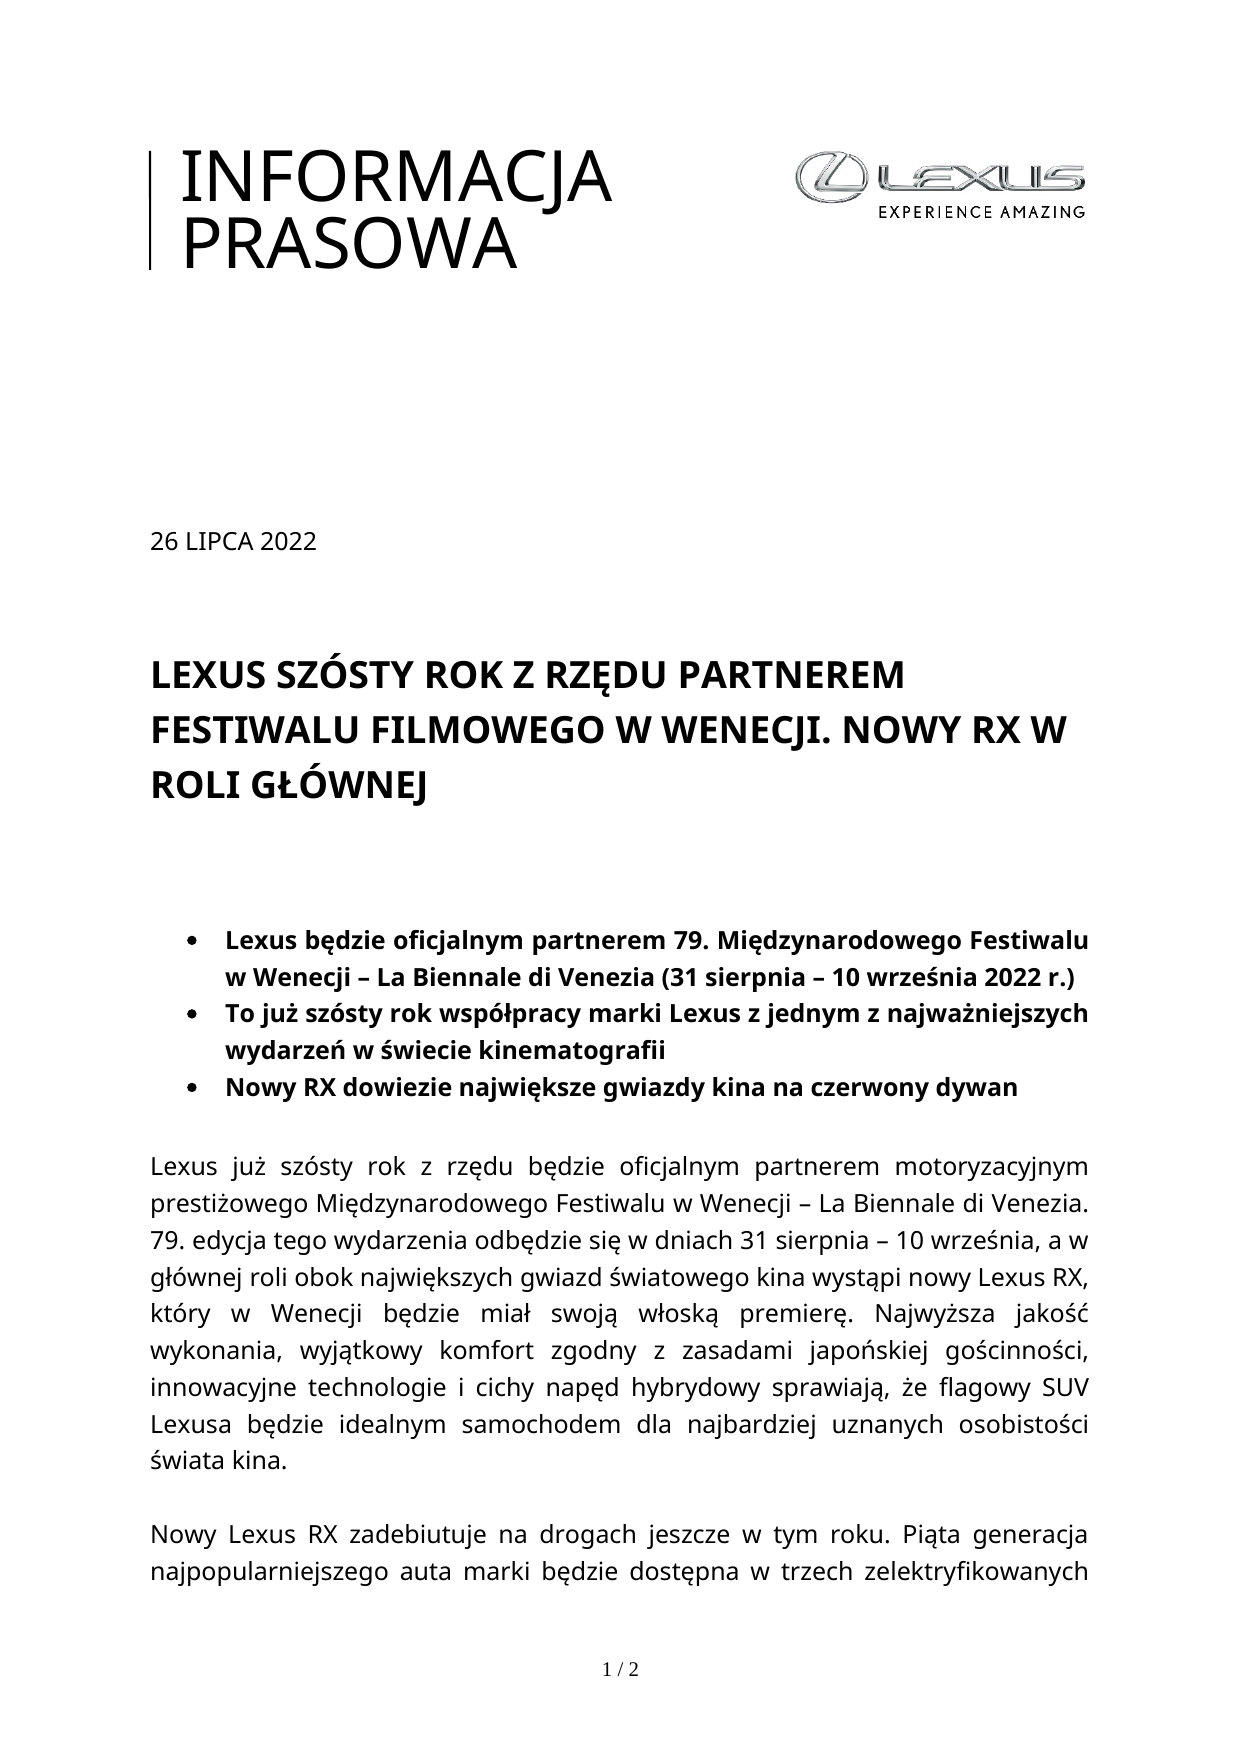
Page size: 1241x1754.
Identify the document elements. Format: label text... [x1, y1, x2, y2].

list To już szósty rok współpracy marki Lexus z jednym z najważniejszych wydarzeń w świecie kinematografii [187, 996, 1090, 1067]
text 26 LIPCA 2022 [150, 523, 1086, 557]
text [150, 1517, 1090, 1587]
text Lexus już szósty rok z rzędu będzie oficjalnym partnerem motoryzacyjnym prestiżowego Międzynarodowego Festiwalu w Wenecji – La Biennale di Venezia. 79. edycja tego wydarzenia odbędzie się w dniach 31 sierpnia – 10 września, a w głównej roli obok największych gwiazd światowego kina wystąpi nowy Lexus RX, który w Wenecji będzie miał swoją włoską premierę. Najwyższa jakość wykonania, wyjątkowy komfort zgodny z zasadami japońskiej gościnności, innowacyjne technologie i cichy napęd hybrydowy sprawiają, że flagowy SUV Lexusa będzie idealnym samochodem dla najbardziej uznanych osobistości świata kina. [150, 1149, 1090, 1477]
picture [770, 141, 1110, 243]
list Nowy RX dowiezie największe gwiazdy kina na czerwony dywan [187, 1069, 1090, 1103]
list Lexus będzie oficjalnym partnerem 79. Międzynarodowego Festiwalu w Wenecji – La Biennale di Venezia (31 sierpnia – 10 września 2022 r.) [187, 922, 1090, 993]
text LEXUS SZÓSTY ROK Z RZĘDU PARTNEREM FESTIWALU FILMOWEGO W WENECJI. NOWY RX W ROLI GŁÓWNEJ [150, 648, 1090, 810]
